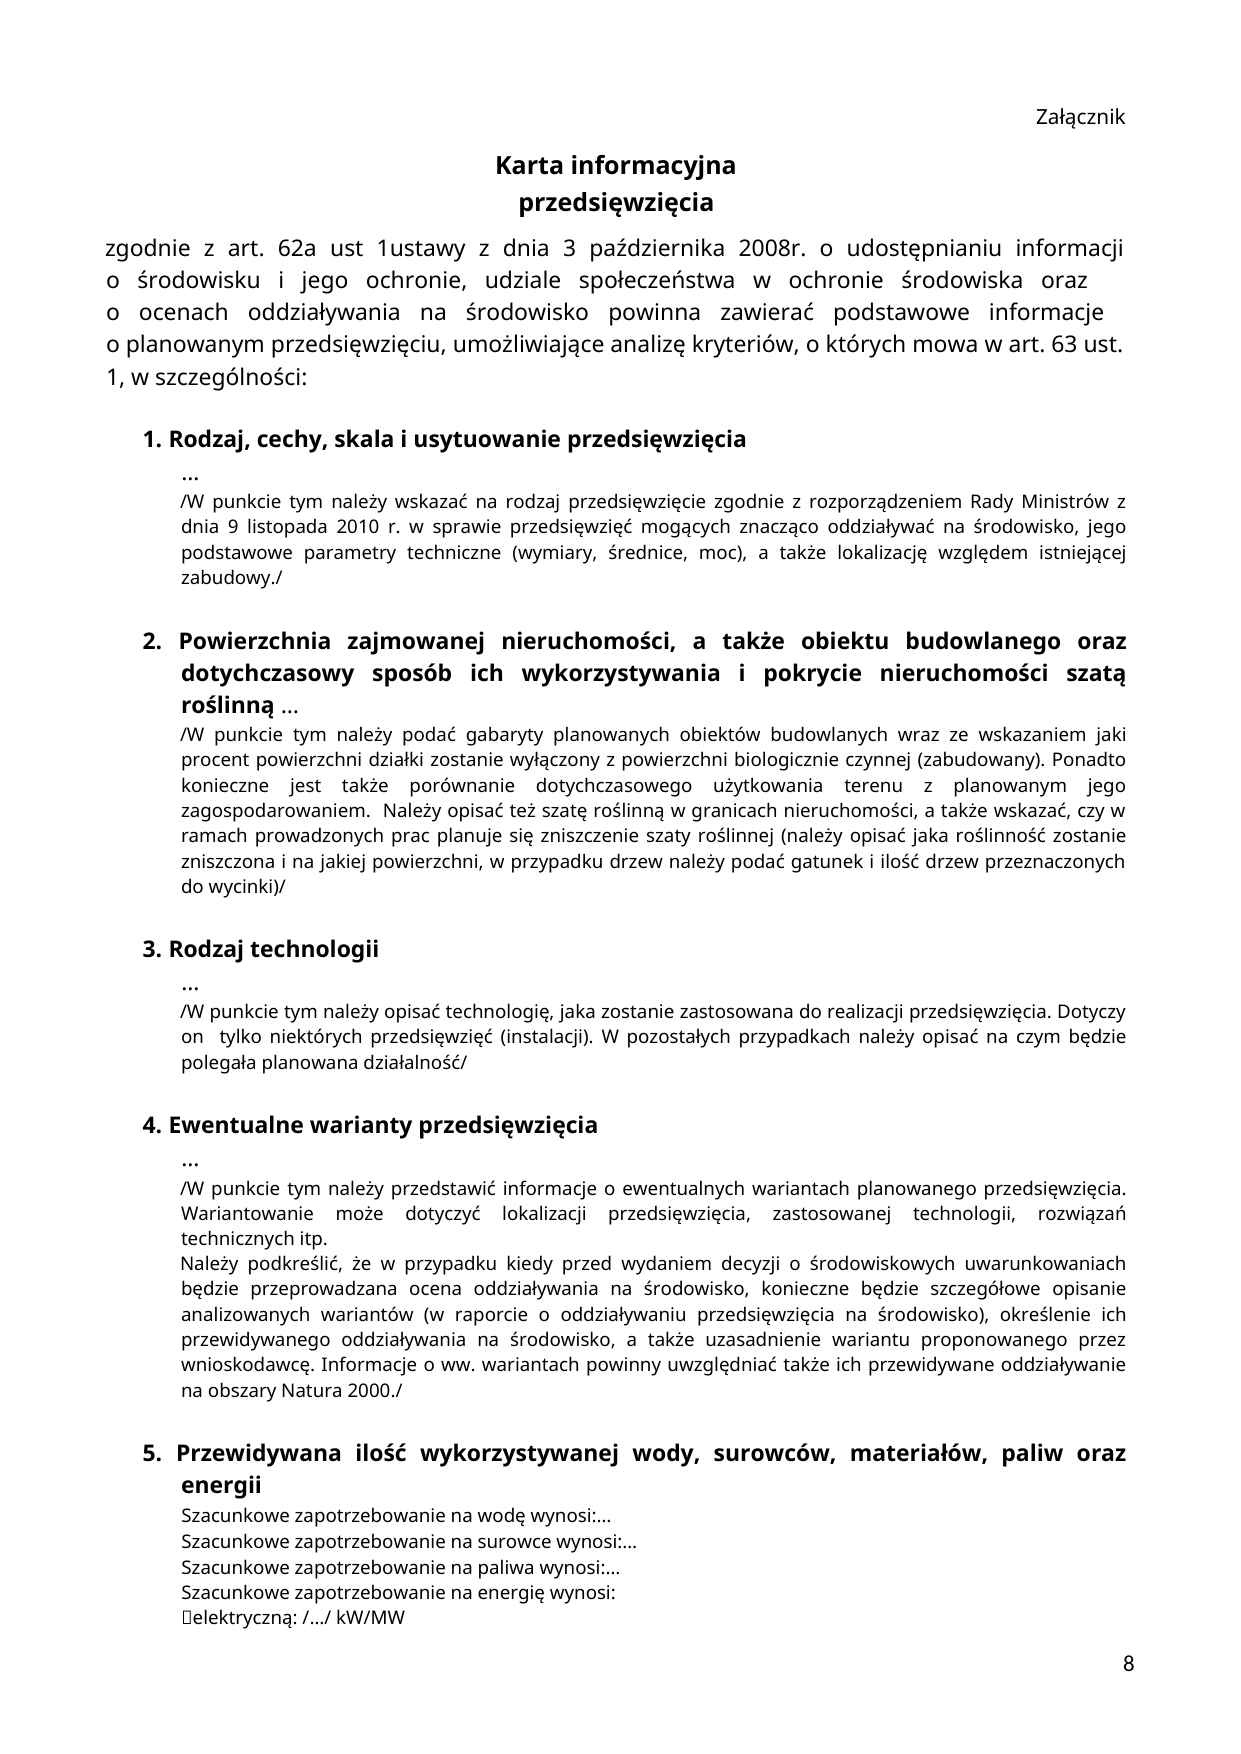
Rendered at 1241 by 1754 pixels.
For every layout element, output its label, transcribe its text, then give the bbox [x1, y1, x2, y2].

subtitle Karta informacyjna przedsięwzięcia [397, 148, 835, 219]
text Szacunkowe zapotrzebowanie na surowce wynosi:… [181, 1529, 896, 1554]
text Załącznik [106, 102, 1126, 130]
text zgodnie z art. 62a ust 1ustawy z dnia 3 października 2008r. o udostępnianiu informacji o środowisku i jego ochronie, udziale społeczeństwa w ochronie środowiska oraz o ocenach oddziaływania na środowisko powinna zawierać podstawowe informacje o planowanym przedsięwzięciu, umożliwiające analizę kryteriów, o których mowa w art. 63 ust. 1, w szczególności: [105, 232, 1125, 392]
subtitle 5. Przewidywana ilość wykorzystywanej wody, surowców, materiałów, paliw oraz energii [142, 1437, 1127, 1501]
text /W punkcie tym należy wskazać na rodzaj przedsięwzięcie zgodnie z rozporządzeniem Rady Ministrów z dnia 9 listopada 2010 r. w sprawie przedsięwzięć mogących znacząco oddziaływać na środowisko, jego podstawowe parametry techniczne (wymiary, średnice, moc), a także lokalizację względem istniejącej zabudowy./ [180, 489, 1127, 590]
text /W punkcie tym należy podać gabaryty planowanych obiektów budowlanych wraz ze wskazaniem jaki procent powierzchni działki zostanie wyłączony z powierzchni biologicznie czynnej (zabudowany). Ponadto konieczne jest także porównanie dotychczasowego użytkowania terenu z planowanym jego zagospodarowaniem. Należy opisać też szatę roślinną w granicach nieruchomości, a także wskazać, czy w ramach prowadzonych prac planuje się zniszczenie szaty roślinnej (należy opisać jaka roślinność zostanie zniszczona i na jakiej powierzchni, w przypadku drzew należy podać gatunek i ilość drzew przeznaczonych do wycinki)/ [180, 722, 1127, 899]
text Szacunkowe zapotrzebowanie na energię wynosi: [181, 1579, 896, 1604]
subtitle 4. Ewentualne warianty przedsięwzięcia [142, 1109, 1127, 1141]
text /W punkcie tym należy przedstawić informacje o ewentualnych wariantach planowanego przedsięwzięcia. Wariantowanie może dotyczyć lokalizacji przedsięwzięcia, zastosowanej technologii, rozwiązań technicznych itp. [180, 1175, 1127, 1251]
text Szacunkowe zapotrzebowanie na wodę wynosi:… [181, 1502, 1125, 1527]
text … [181, 1142, 1125, 1173]
subtitle 1. Rodzaj, cechy, skala i usytuowanie przedsięwzięcia [142, 423, 1127, 454]
text elektryczną: /…/ kW/MW [181, 1605, 1125, 1630]
text /W punkcie tym należy opisać technologię, jaka zostanie zastosowana do realizacji przedsięwzięcia. Dotyczy on tylko niektórych przedsięwzięć (instalacji). W pozostałych przypadkach należy opisać na czym będzie polegała planowana działalność/ [180, 999, 1127, 1075]
text Szacunkowe zapotrzebowanie na paliwa wynosi:… [181, 1554, 896, 1579]
subtitle 3. Rodzaj technologii [142, 933, 1127, 965]
text … [181, 456, 1125, 487]
text … [181, 966, 1125, 997]
subtitle 2. Powierzchnia zajmowanej nieruchomości, a także obiektu budowlanego oraz dotychczasowy sposób ich wykorzystywania i pokrycie nieruchomości szatą roślinną … [142, 624, 1127, 720]
text Należy podkreślić, że w przypadku kiedy przed wydaniem decyzji o środowiskowych uwarunkowaniach będzie przeprowadzana ocena oddziaływania na środowisko, konieczne będzie szczegółowe opisanie analizowanych wariantów (w raporcie o oddziaływaniu przedsięwzięcia na środowisko), określenie ich przewidywanego oddziaływania na środowisko, a także uzasadnienie wariantu proponowanego przez wnioskodawcę. Informacje o ww. wariantach powinny uwzględniać także ich przewidywane oddziaływanie na obszary Natura 2000./ [180, 1251, 1127, 1402]
